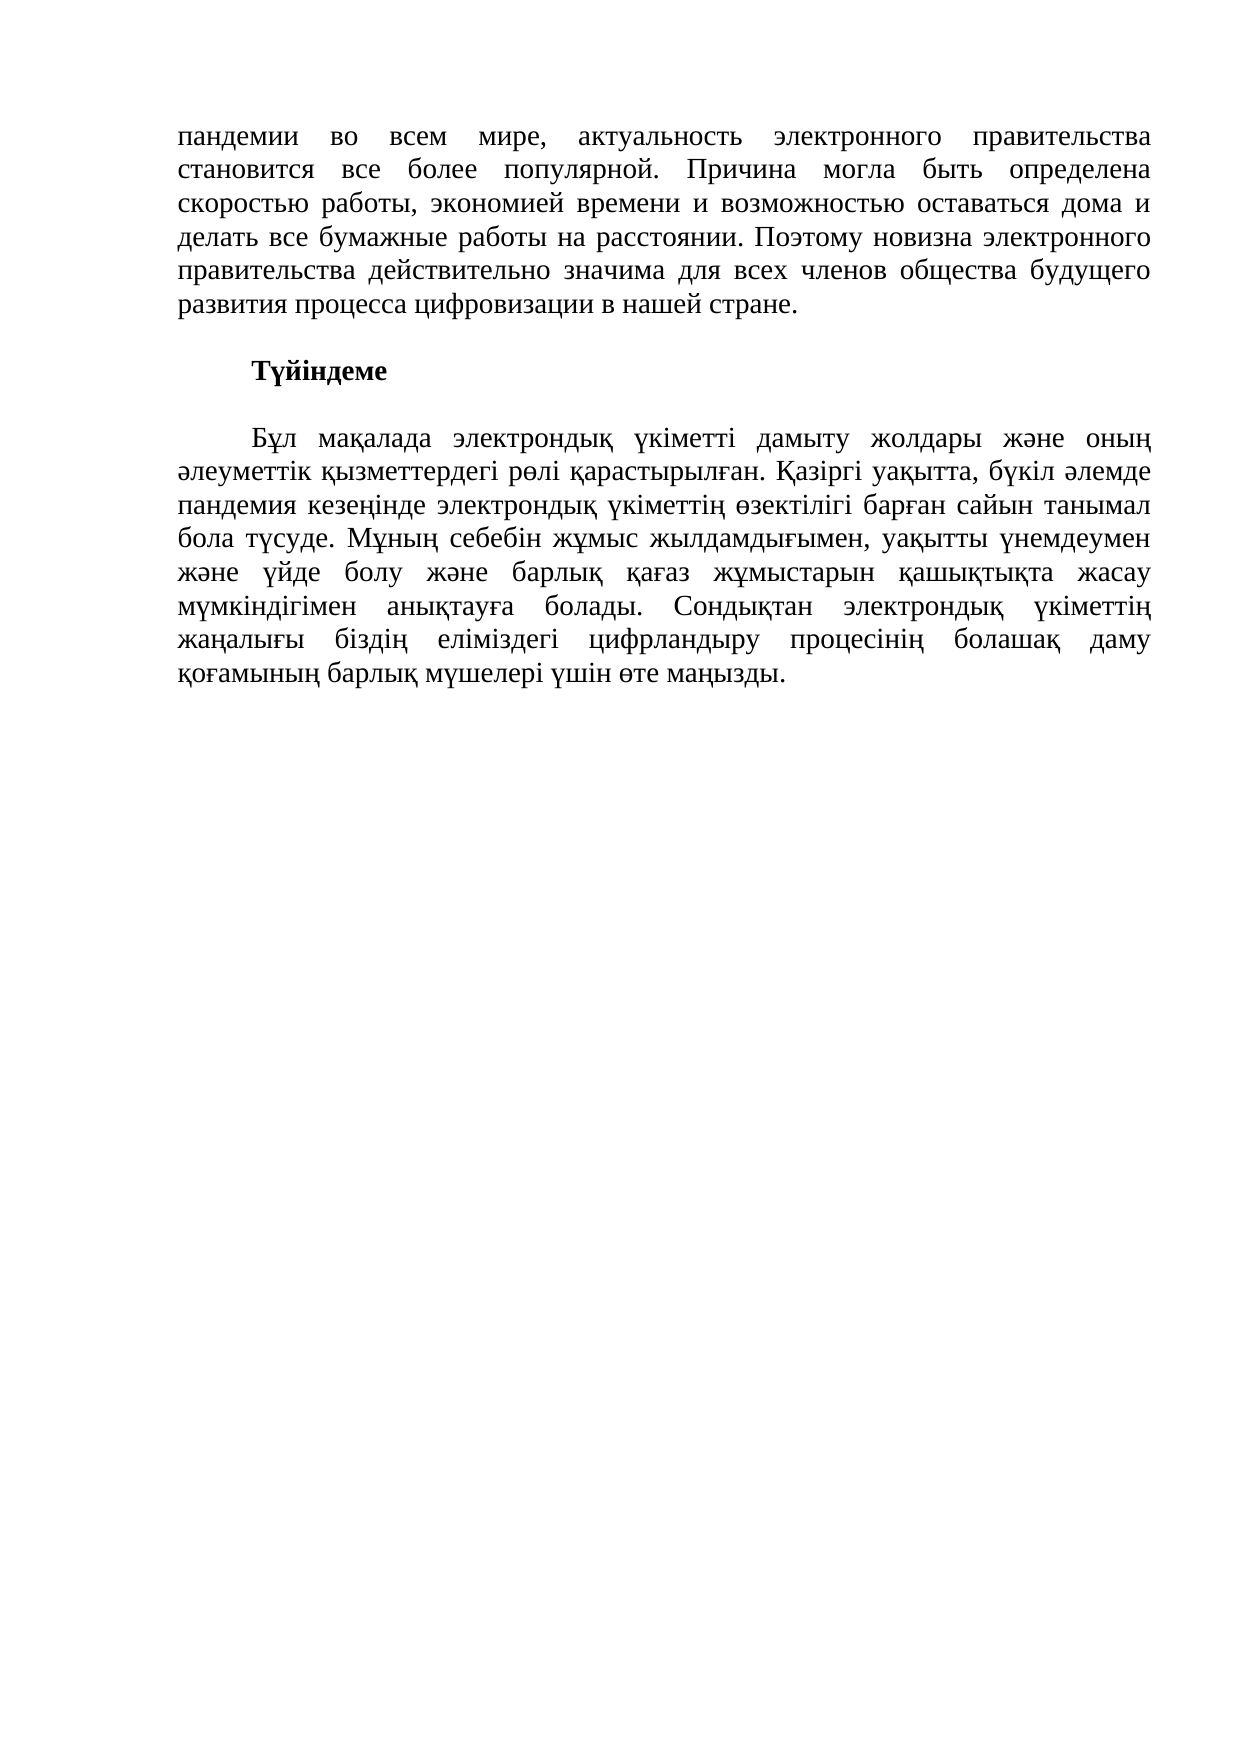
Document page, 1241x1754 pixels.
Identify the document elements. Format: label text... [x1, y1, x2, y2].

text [177, 118, 1152, 319]
text Түйіндеме [177, 353, 1152, 386]
text Бұл мақалада электрондық үкіметті дамыту жолдары және оның әлеуметтік қызметтердегі рөлі қарастырылған. Қазіргі уақытта, бүкіл әлемде пандемия кезеңінде электрондық үкіметтің өзектілігі барған сайын танымал бола түсуде. Мұның себебін жұмыс жылдамдығымен, уақытты үнемдеумен және үйде болу және барлық қағаз жұмыстарын қашықтықта жасау мүмкіндігімен анықтауға болады. Сондықтан электрондық үкіметтің жаңалығы біздің еліміздегі цифрландыру процесінің болашақ даму қоғамының барлық мүшелері үшін өте маңызды. [177, 420, 1152, 688]
